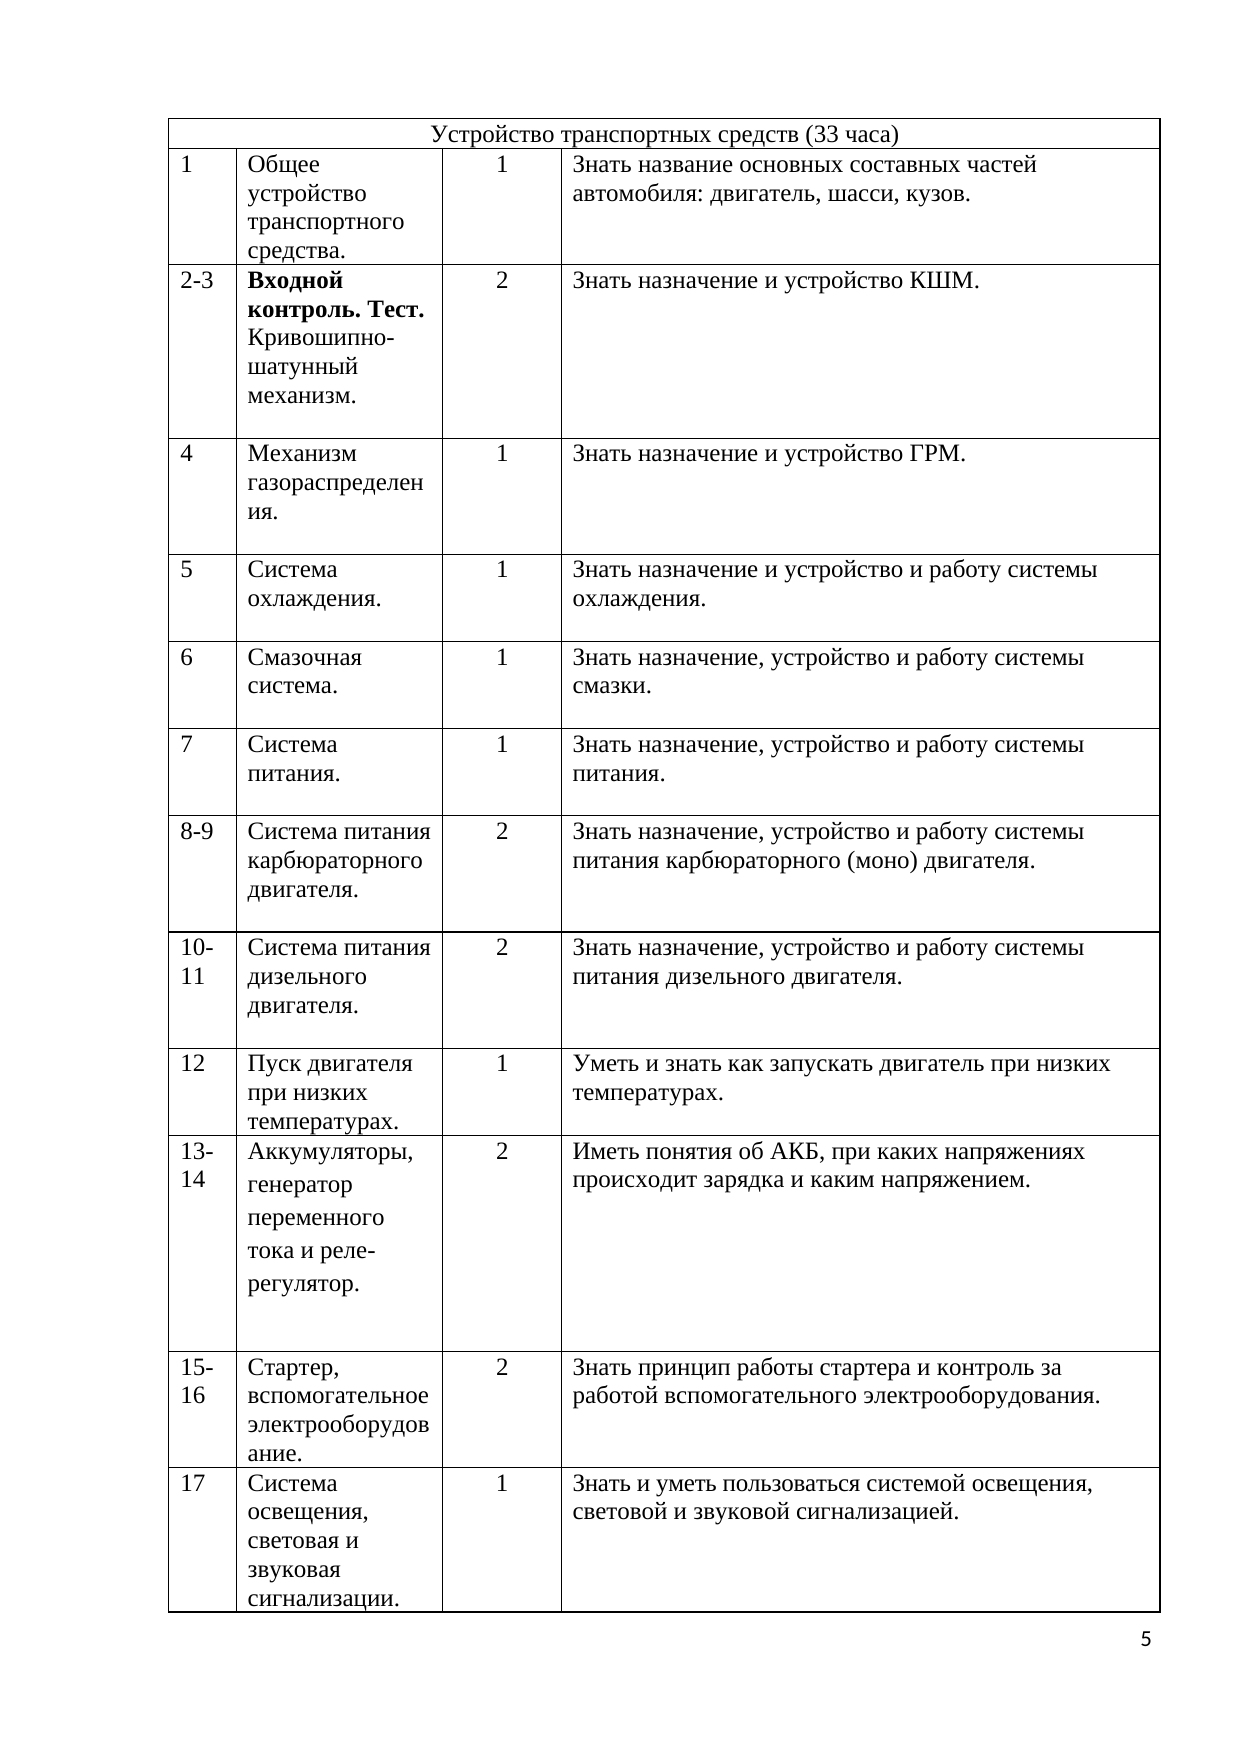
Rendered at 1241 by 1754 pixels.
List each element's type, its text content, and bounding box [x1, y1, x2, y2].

table_cell Знать назначение, устройство и работу системы смазки. [562, 642, 1159, 728]
table_cell Система питания. [237, 729, 442, 815]
table_cell Система охлаждения. [237, 555, 442, 641]
table_cell Стартер, вспомогательное электрооборудование. [237, 1352, 442, 1467]
table_cell Знать название основных составных частей автомобиля: двигатель, шасси, кузов. [562, 149, 1159, 264]
table_cell 1 [443, 642, 561, 728]
table_cell 5 [169, 555, 236, 641]
table_cell 6 [169, 642, 236, 728]
table_cell 2 [443, 1136, 561, 1351]
table_cell 7 [169, 729, 236, 815]
table_cell Входной контроль. Тест. Кривошипно-шатунный механизм. [237, 265, 442, 437]
table_cell Знать назначение и устройство КШМ. [562, 265, 1159, 437]
table_cell 2 [443, 816, 561, 931]
table_cell Иметь понятия об АКБ, при каких напряжениях происходит зарядка и каким напряжением. [562, 1136, 1159, 1351]
table_cell Пуск двигателя при низких температурах. [237, 1049, 442, 1135]
table_cell Знать назначение, устройство и работу системы питания карбюраторного (моно) двигателя. [562, 816, 1159, 931]
table_cell 1 [443, 555, 561, 641]
table_cell 2 [443, 933, 561, 1047]
table_cell Знать назначение, устройство и работу системы питания. [562, 729, 1159, 815]
table_cell Механизм газораспределения. [237, 439, 442, 553]
table_cell 2 [443, 1352, 561, 1467]
table_cell 10-11 [169, 933, 236, 1047]
table_cell Система питания карбюраторного двигателя. [237, 816, 442, 931]
table_cell Знать назначение и устройство и работу системы охлаждения. [562, 555, 1159, 641]
table_cell 8-9 [169, 816, 236, 931]
table_cell 15-16 [169, 1352, 236, 1467]
table_cell 1 [443, 439, 561, 553]
table_cell Система питания дизельного двигателя. [237, 933, 442, 1047]
table_cell 12 [169, 1049, 236, 1135]
table_cell 13-14 [169, 1136, 236, 1351]
table_cell Знать и уметь пользоваться системой освещения, световой и звуковой сигнализацией. [562, 1468, 1159, 1611]
table_cell 1 [443, 1049, 561, 1135]
table_cell Знать принцип работы стартера и контроль за работой вспомогательного электрооборудования. [562, 1352, 1159, 1467]
table_cell 1 [443, 1468, 561, 1611]
table_cell 17 [169, 1468, 236, 1611]
table_cell 2 [443, 265, 561, 437]
table_cell 2-3 [169, 265, 236, 437]
table_cell 1 [443, 149, 561, 264]
table_cell Смазочная система. [237, 642, 442, 728]
table_cell Устройство транспортных средств (33 часа) [169, 119, 1159, 148]
table_cell 1 [443, 729, 561, 815]
table_cell 1 [169, 149, 236, 264]
table_cell Уметь и знать как запускать двигатель при низких температурах. [562, 1049, 1159, 1135]
table_cell Общее устройство транспортного средства. [237, 149, 442, 264]
table_cell Знать назначение и устройство ГРМ. [562, 439, 1159, 553]
table_cell 4 [169, 439, 236, 553]
table_cell Аккумуляторы, генератор переменного тока и реле-регулятор. [237, 1136, 442, 1351]
table_cell Система освещения, световая и звуковая сигнализации. [237, 1468, 442, 1611]
table_cell Знать назначение, устройство и работу системы питания дизельного двигателя. [562, 933, 1159, 1047]
